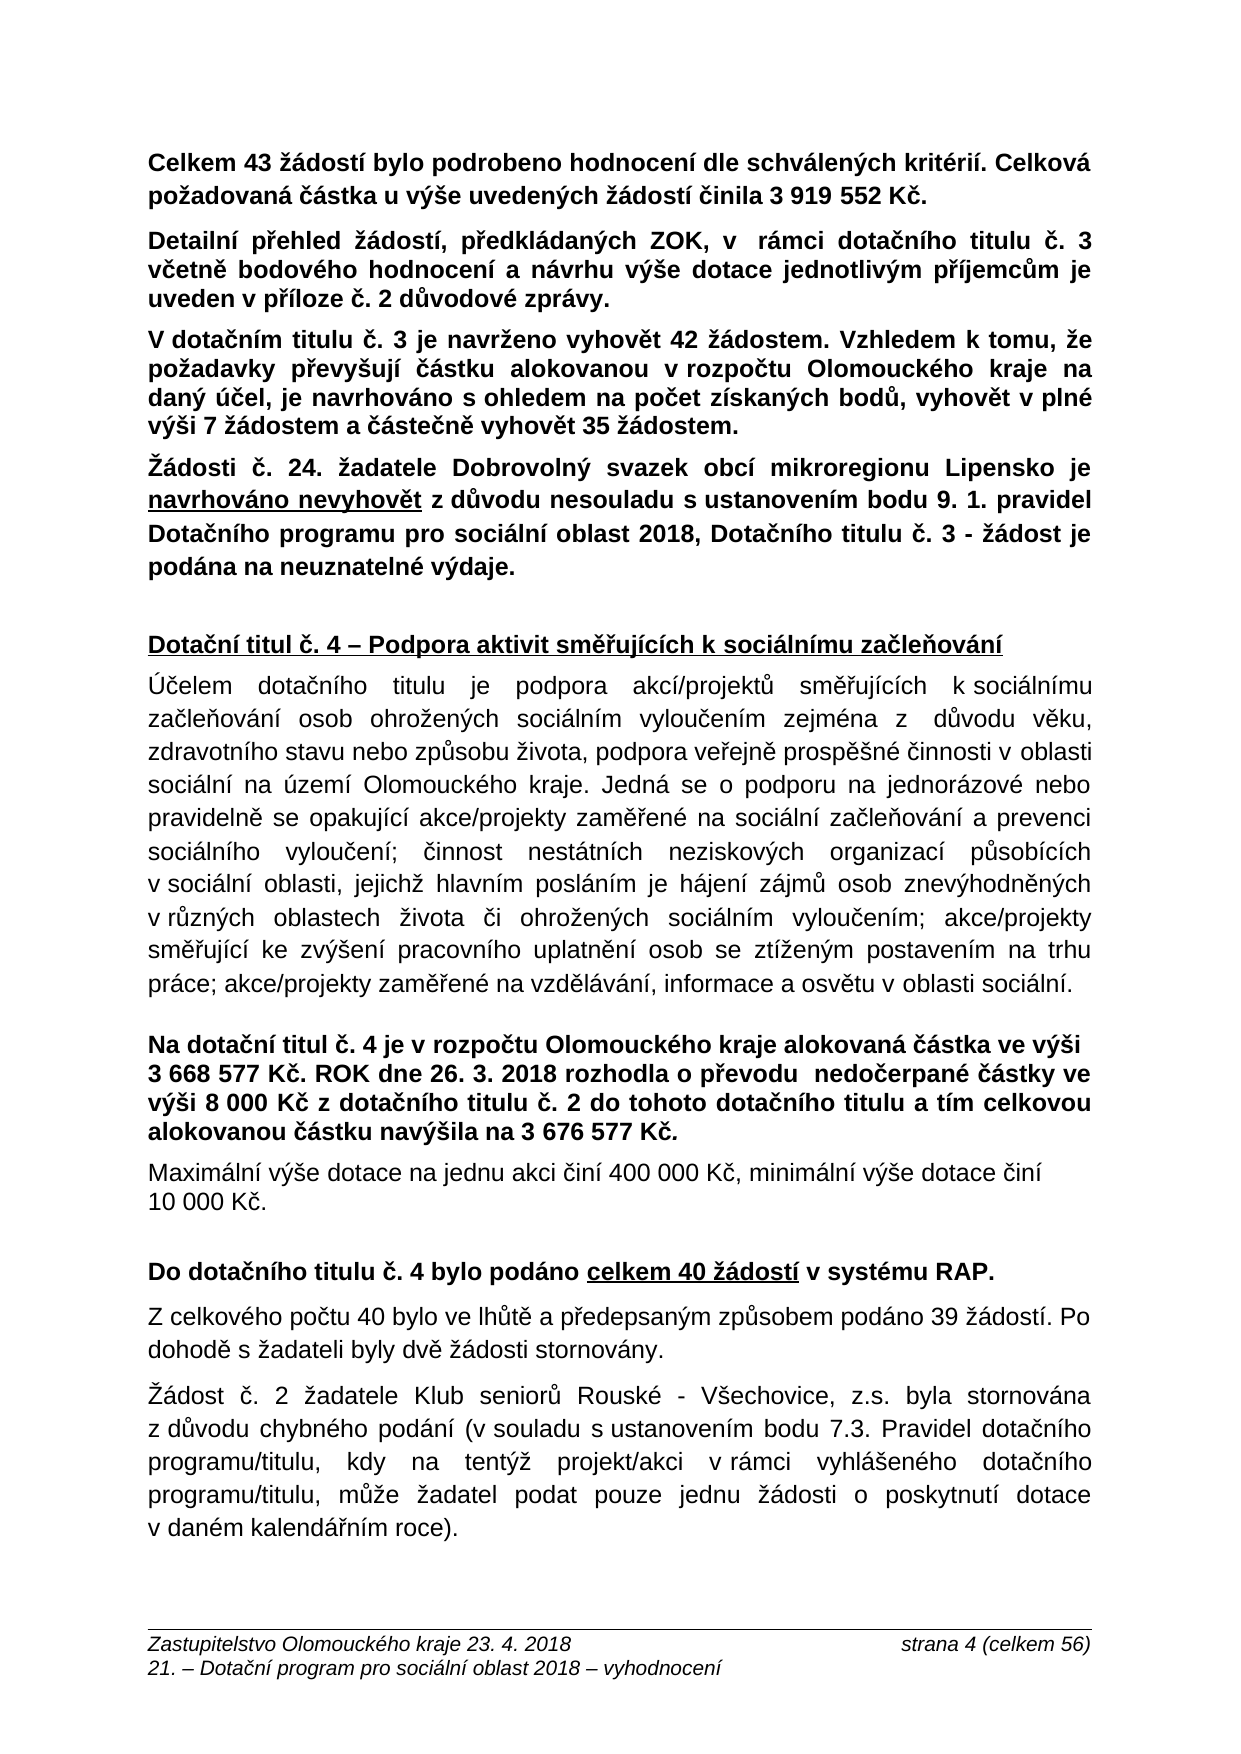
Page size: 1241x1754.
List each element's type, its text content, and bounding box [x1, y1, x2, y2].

text 10 000 Kč. [148, 1187, 1092, 1215]
text Žádosti č. 24. žadatele Dobrovolný svazek obcí mikroregionu Lipensko je navrhováno nevyhovět z důvodu nesouladu s ustanovením bodu 9. 1. pravidel Dotačního programu pro sociální oblast 2018, Dotačního titulu č. 3 - žádost je podána na neuznatelné výdaje. [148, 452, 1092, 580]
text Detailní přehled žádostí, předkládaných ZOK, v rámci dotačního titulu č. 3 včetně bodového hodnocení a návrhu výše dotace jednotlivým příjemcům je uveden v příloze č. 2 důvodové zprávy. [148, 226, 1092, 312]
text Žádost č. 2 žadatele Klub seniorů Rouské - Všechovice, z.s. byla stornována z důvodu chybného podání (v souladu s ustanovením bodu 7.3. Pravidel dotačního programu/titulu, kdy na tentýž projekt/akci v rámci vyhlášeného dotačního programu/titulu, může žadatel podat pouze jednu žádosti o poskytnutí dotace v daném kalendářním roce). [148, 1381, 1092, 1541]
text Dotační titul č. 4 – Podpora aktivit směřujících k sociálnímu začleňování [148, 630, 1092, 659]
text Maximální výše dotace na jednu akci činí 400 000 Kč, minimální výše dotace činí [148, 1158, 1092, 1187]
text Účelem dotačního titulu je podpora akcí/projektů směřujících k sociálnímu začleňování osob ohrožených sociálním vyloučením zejména z důvodu věku, zdravotního stavu nebo způsobu života, podpora veřejně prospěšné činnosti v oblasti sociální na území Olomouckého kraje. Jedná se o podporu na jednorázové nebo pravidelně se opakující akce/projekty zaměřené na sociální začleňování a prevenci sociálního vyloučení; činnost nestátních neziskových organizací působících v sociální oblasti, jejichž hlavním posláním je hájení zájmů osob znevýhodněných v různých oblastech života či ohrožených sociálním vyloučením; akce/projekty směřující ke zvýšení pracovního uplatnění osob se ztíženým postavením na trhu práce; akce/projekty zaměřené na vzdělávání, informace a osvětu v oblasti sociální. [148, 671, 1092, 997]
text Celkem 43 žádostí bylo podrobeno hodnocení dle schválených kritérií. Celková požadovaná částka u výše uvedených žádostí činila 3 919 552 Kč. [148, 148, 1092, 209]
text 3 668 577 Kč. ROK dne 26. 3. 2018 rozhodla o převodu nedočerpané částky ve výši 8 000 Kč z dotačního titulu č. 2 do tohoto dotačního titulu a tím celkovou alokovanou částku navýšila na 3 676 577 Kč. [148, 1059, 1092, 1145]
text Do dotačního titulu č. 4 bylo podáno celkem 40 žádostí v systému RAP. [148, 1257, 1092, 1285]
text Na dotační titul č. 4 je v rozpočtu Olomouckého kraje alokovaná částka ve výši [148, 1030, 1092, 1059]
text V dotačním titulu č. 3 je navrženo vyhovět 42 žádostem. Vzhledem k tomu, že požadavky převyšují částku alokovanou v rozpočtu Olomouckého kraje na daný účel, je navrhováno s ohledem na počet získaných bodů, vyhovět v plné výši 7 žádostem a částečně vyhovět 35 žádostem. [148, 325, 1092, 440]
text Z celkového počtu 40 bylo ve lhůtě a předepsaným způsobem podáno 39 žádostí. Po dohodě s žadateli byly dvě žádosti stornovány. [148, 1302, 1092, 1364]
